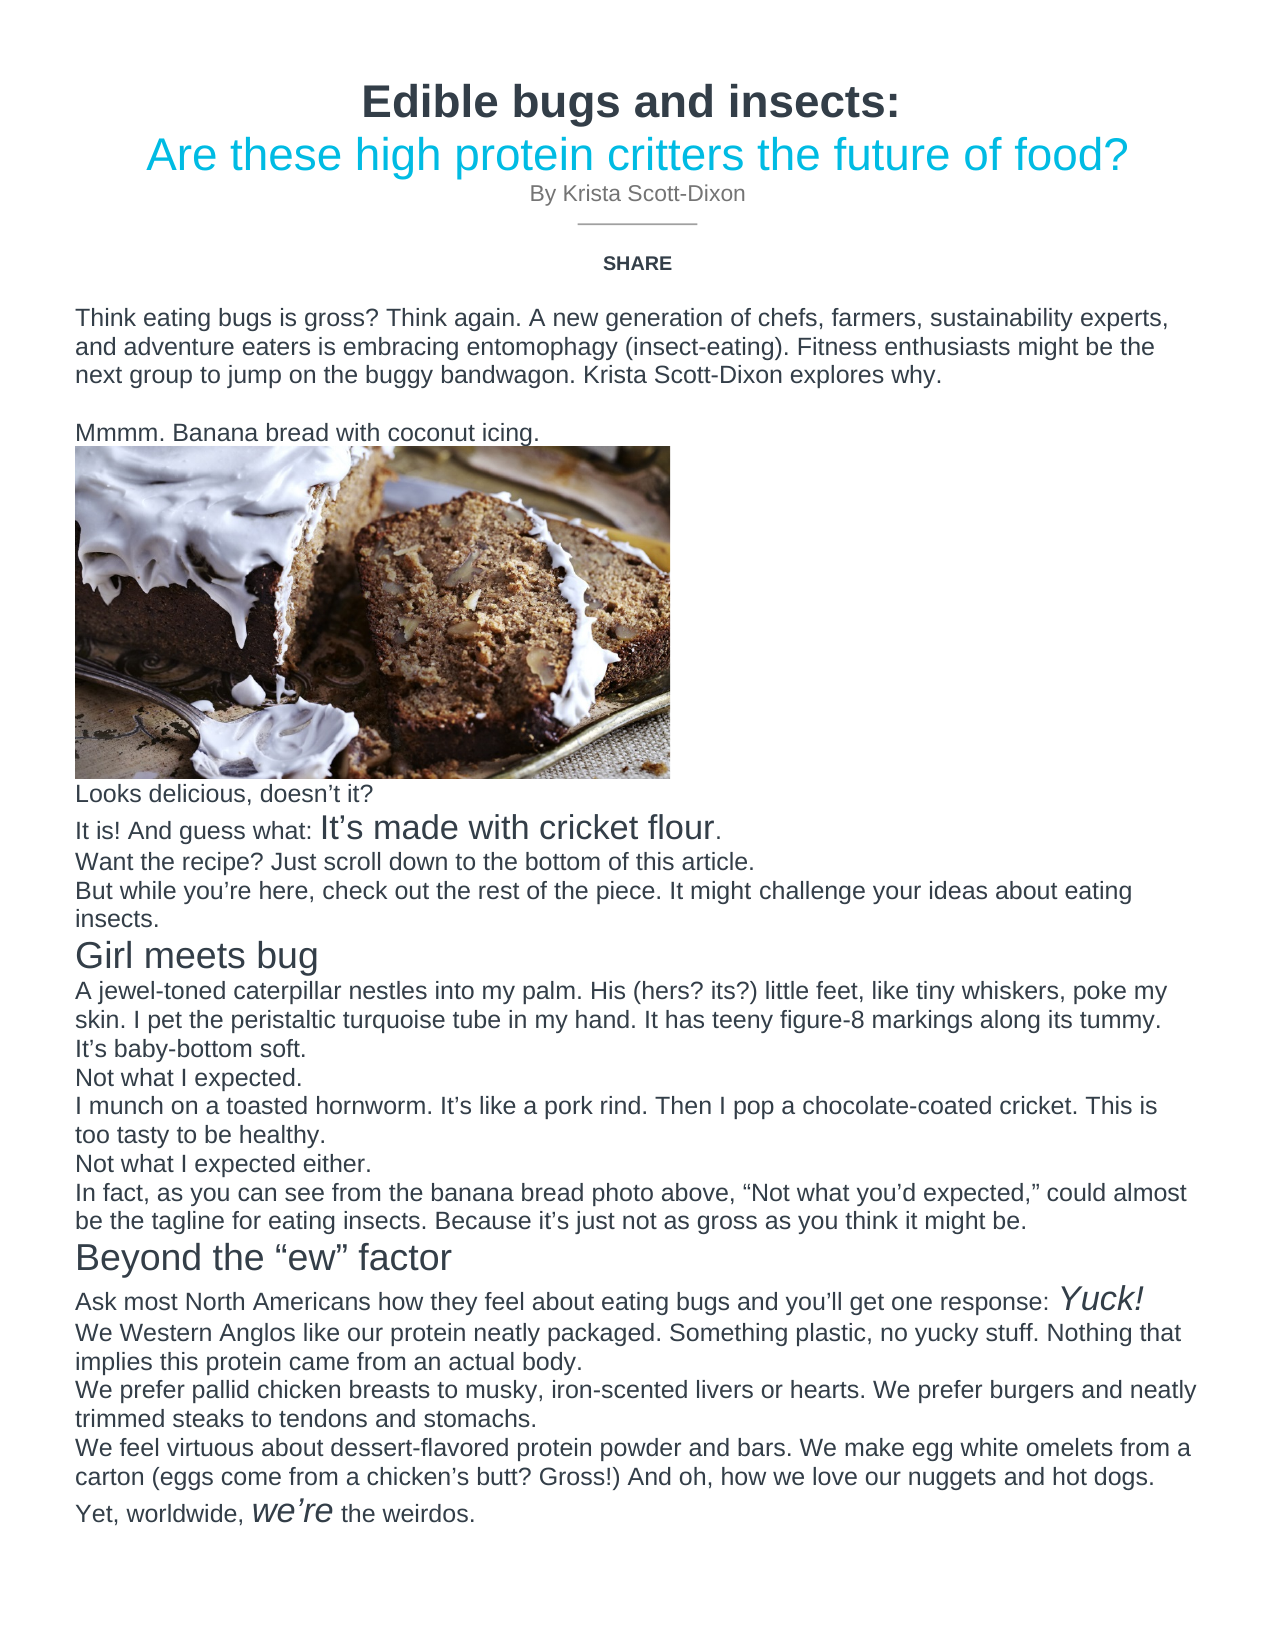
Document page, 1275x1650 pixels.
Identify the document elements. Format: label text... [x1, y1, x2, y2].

text But while you’re here, check out the rest of the piece. It might challenge your ideas about eating insects. [75, 876, 1200, 933]
text Yet, worldwide, we’re the weirdos. [75, 1490, 1200, 1530]
text Want the recipe? Just scroll down to the bottom of this article. [75, 847, 1200, 876]
text Not what I expected. [75, 1063, 1200, 1091]
text In fact, as you can see from the banana bread photo above, “Not what you’d expected,” could almost be the tagline for eating insects. Because it’s just not as gross as you think it might be. [75, 1178, 1200, 1235]
text Think eating bugs is gross? Think again. A new generation of chefs, farmers, sustainability experts, and adventure eaters is embracing entomophagy (insect-eating). Fitness enthusiasts might be the next group to jump on the buggy bandwagon. Krista Scott-Dixon explores why. [75, 303, 1200, 389]
text SHARE [75, 251, 1200, 274]
text I munch on a toasted hornworm. It’s like a pork rind. Then I pop a chocolate-coated cricket. This is too tasty to be healthy. [75, 1091, 1200, 1149]
text Girl meets bug [75, 933, 1200, 976]
text Beyond the “ew” factor [75, 1235, 1200, 1278]
text We feel virtuous about dessert-flavored protein powder and bars. We make egg white omelets from a carton (eggs come from a chicken’s butt? Gross!) And oh, how we love our nuggets and hot dogs. [75, 1433, 1200, 1490]
text Looks delicious, doesn’t it? [75, 779, 1200, 807]
text A jewel-toned caterpillar nestles into my palm. His (hers? its?) little feet, like tiny whiskers, poke my skin. I pet the peristaltic turquoise tube in my hand. It has teeny figure-8 markings along its tummy. It’s baby-bottom soft. [75, 976, 1200, 1063]
picture [75, 446, 671, 779]
text Ask most North Americans how they feel about eating bugs and you’ll get one response: Yuck! [75, 1278, 1200, 1318]
text Mmmm. Banana bread with coconut icing. [75, 418, 1200, 447]
text By Krista Scott-Dixon [75, 180, 1200, 207]
text We Western Anglos like our protein neatly packaged. Something plastic, no yucky stuff. Nothing that implies this protein came from an actual body. [75, 1318, 1200, 1375]
text We prefer pallid chicken breasts to musky, iron-scented livers or hearts. We prefer burgers and neatly trimmed steaks to tendons and stomachs. [75, 1375, 1200, 1433]
text It is! And guess what: It’s made with cricket flour. [75, 807, 1200, 847]
text Edible bugs and insects: Are these high protein critters the future of food? [75, 75, 1200, 180]
text Not what I expected either. [75, 1149, 1200, 1178]
